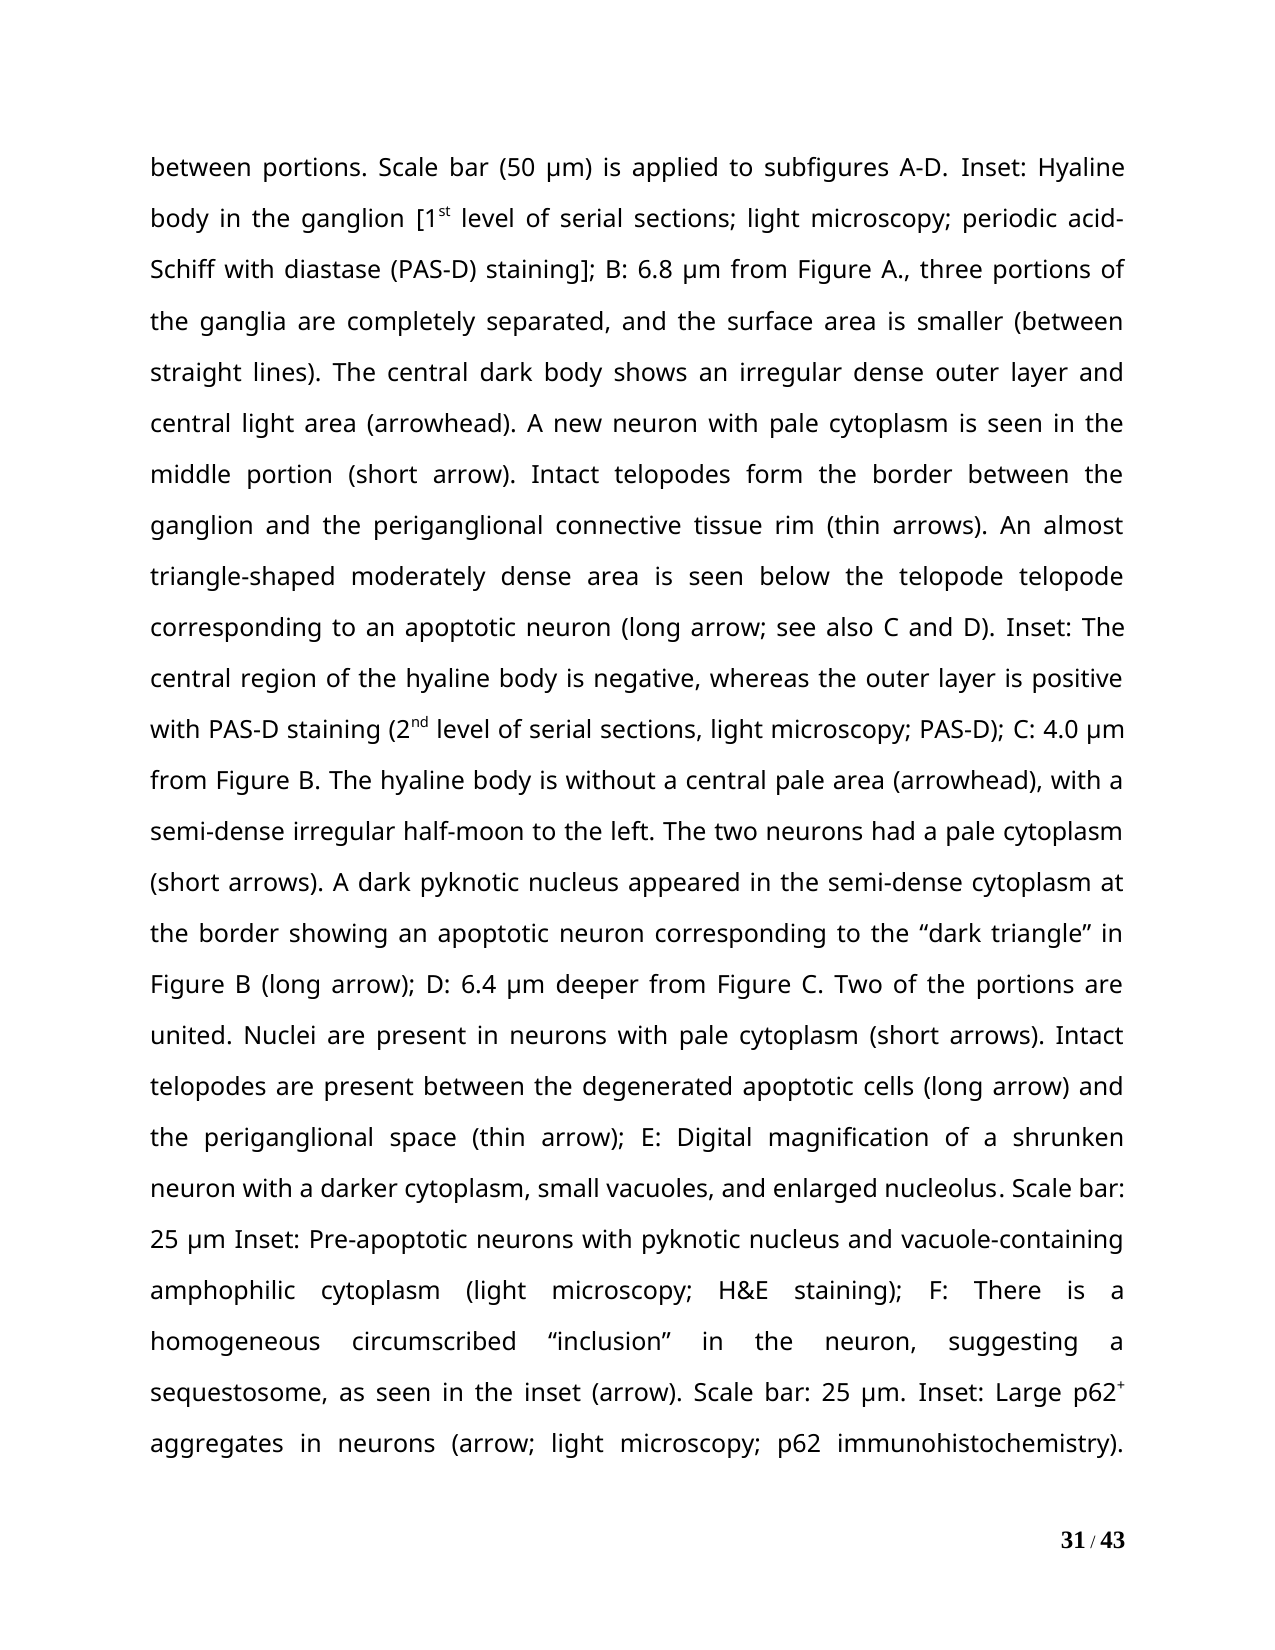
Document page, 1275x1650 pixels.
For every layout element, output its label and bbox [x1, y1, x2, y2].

text [150, 150, 1125, 1460]
